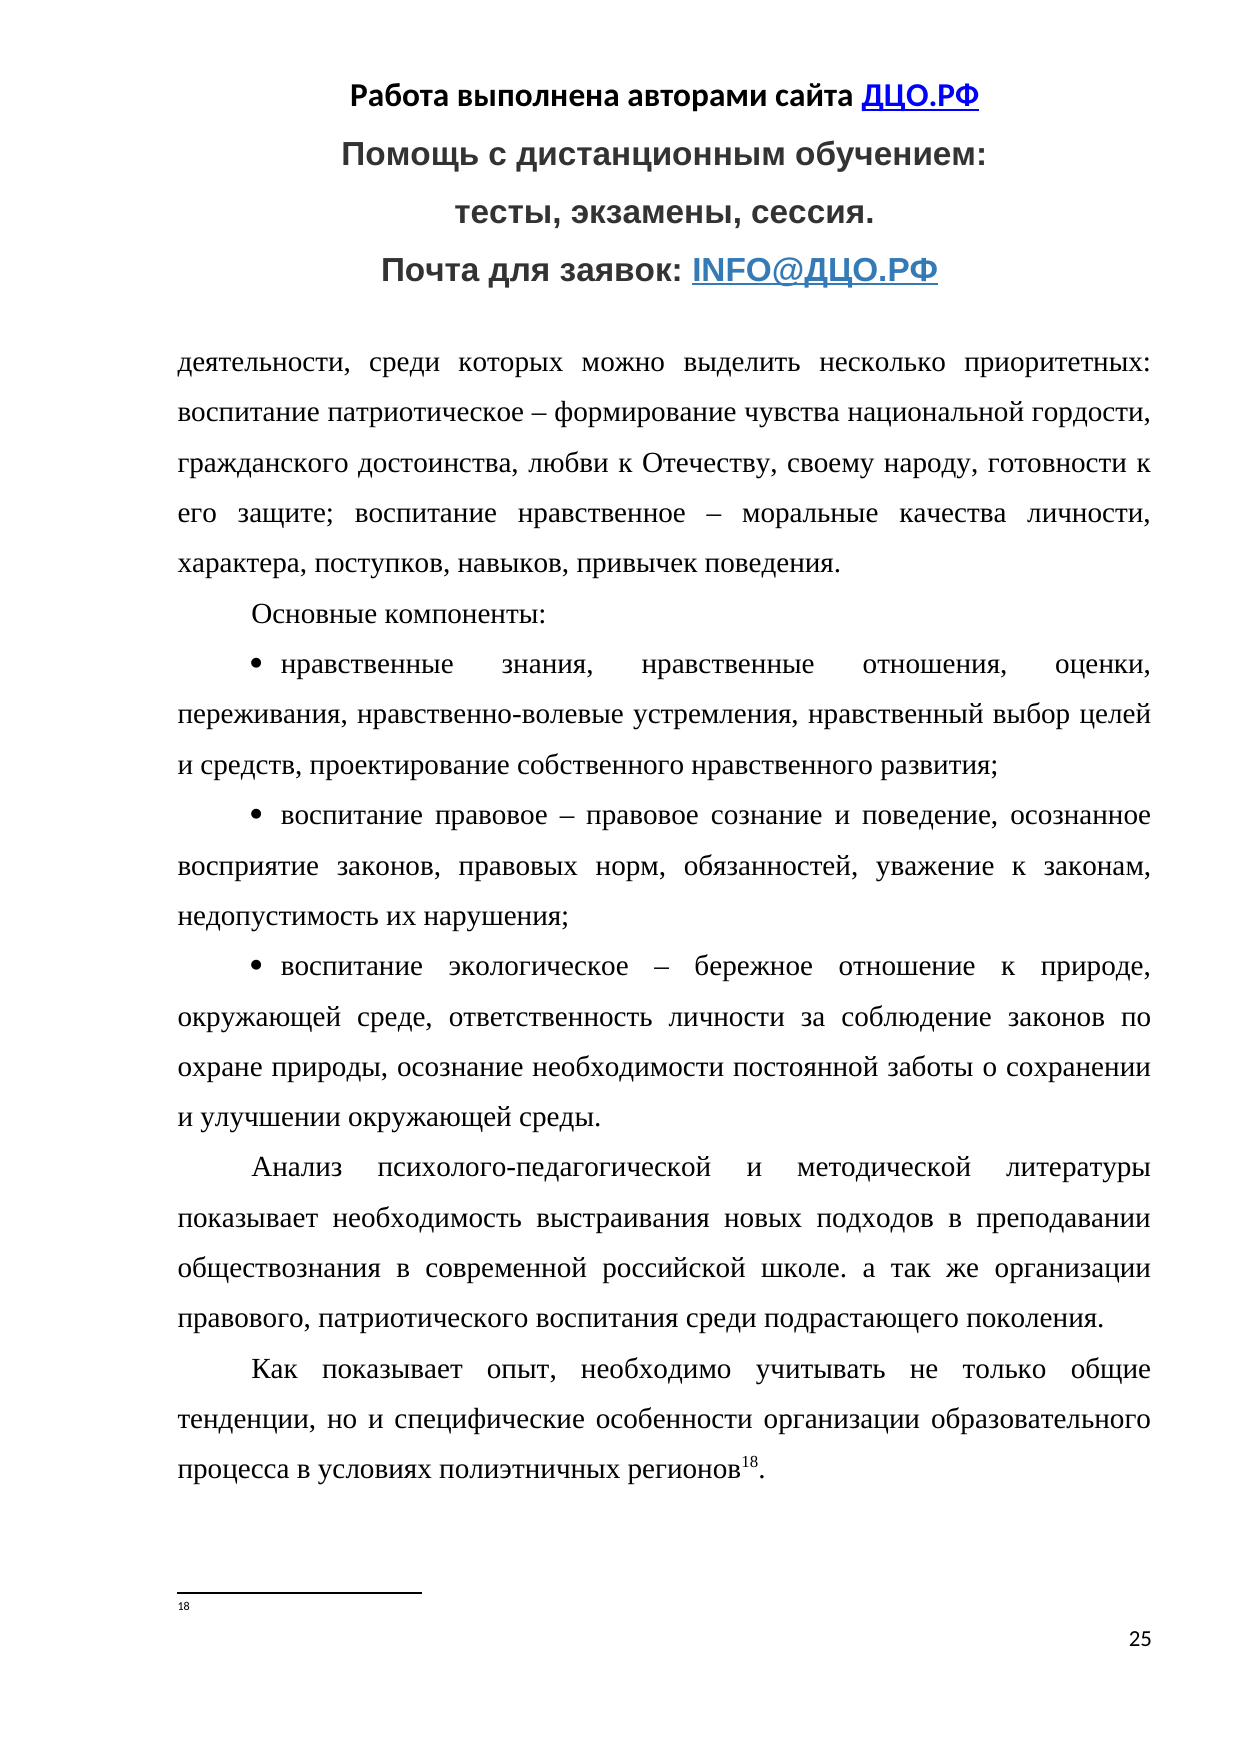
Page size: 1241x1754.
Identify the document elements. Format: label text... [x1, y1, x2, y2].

text Как показывает опыт, необходимо учитывать не только общие тенденции, но и специфические особенности организации образовательного процесса в условиях полиэтничных регионов. [177, 1351, 1152, 1485]
text Основные компоненты: [177, 596, 1152, 629]
list воспитание экологическое – бережное отношение к природе, окружающей среде, ответственность личности за соблюдение законов по охране природы, осознание необходимости постоянной заботы о сохранении и улучшении окружающей среды. [177, 948, 1152, 1133]
text Анализ психолого-педагогической и методической литературы показывает необходимость выстраивания новых подходов в преподавании обществознания в современной российской школе. а так же организации правового, патриотического воспитания среди подрастающего поколения. [177, 1149, 1152, 1334]
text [177, 344, 1152, 579]
list нравственные знания, нравственные отношения, оценки, переживания, нравственно-волевые устремления, нравственный выбор целей и средств, проектирование собственного нравственного развития; [177, 646, 1152, 780]
list воспитание правовое – правовое сознание и поведение, осознанное восприятие законов, правовых норм, обязанностей, уважение к законам, недопустимость их нарушения; [177, 797, 1152, 931]
